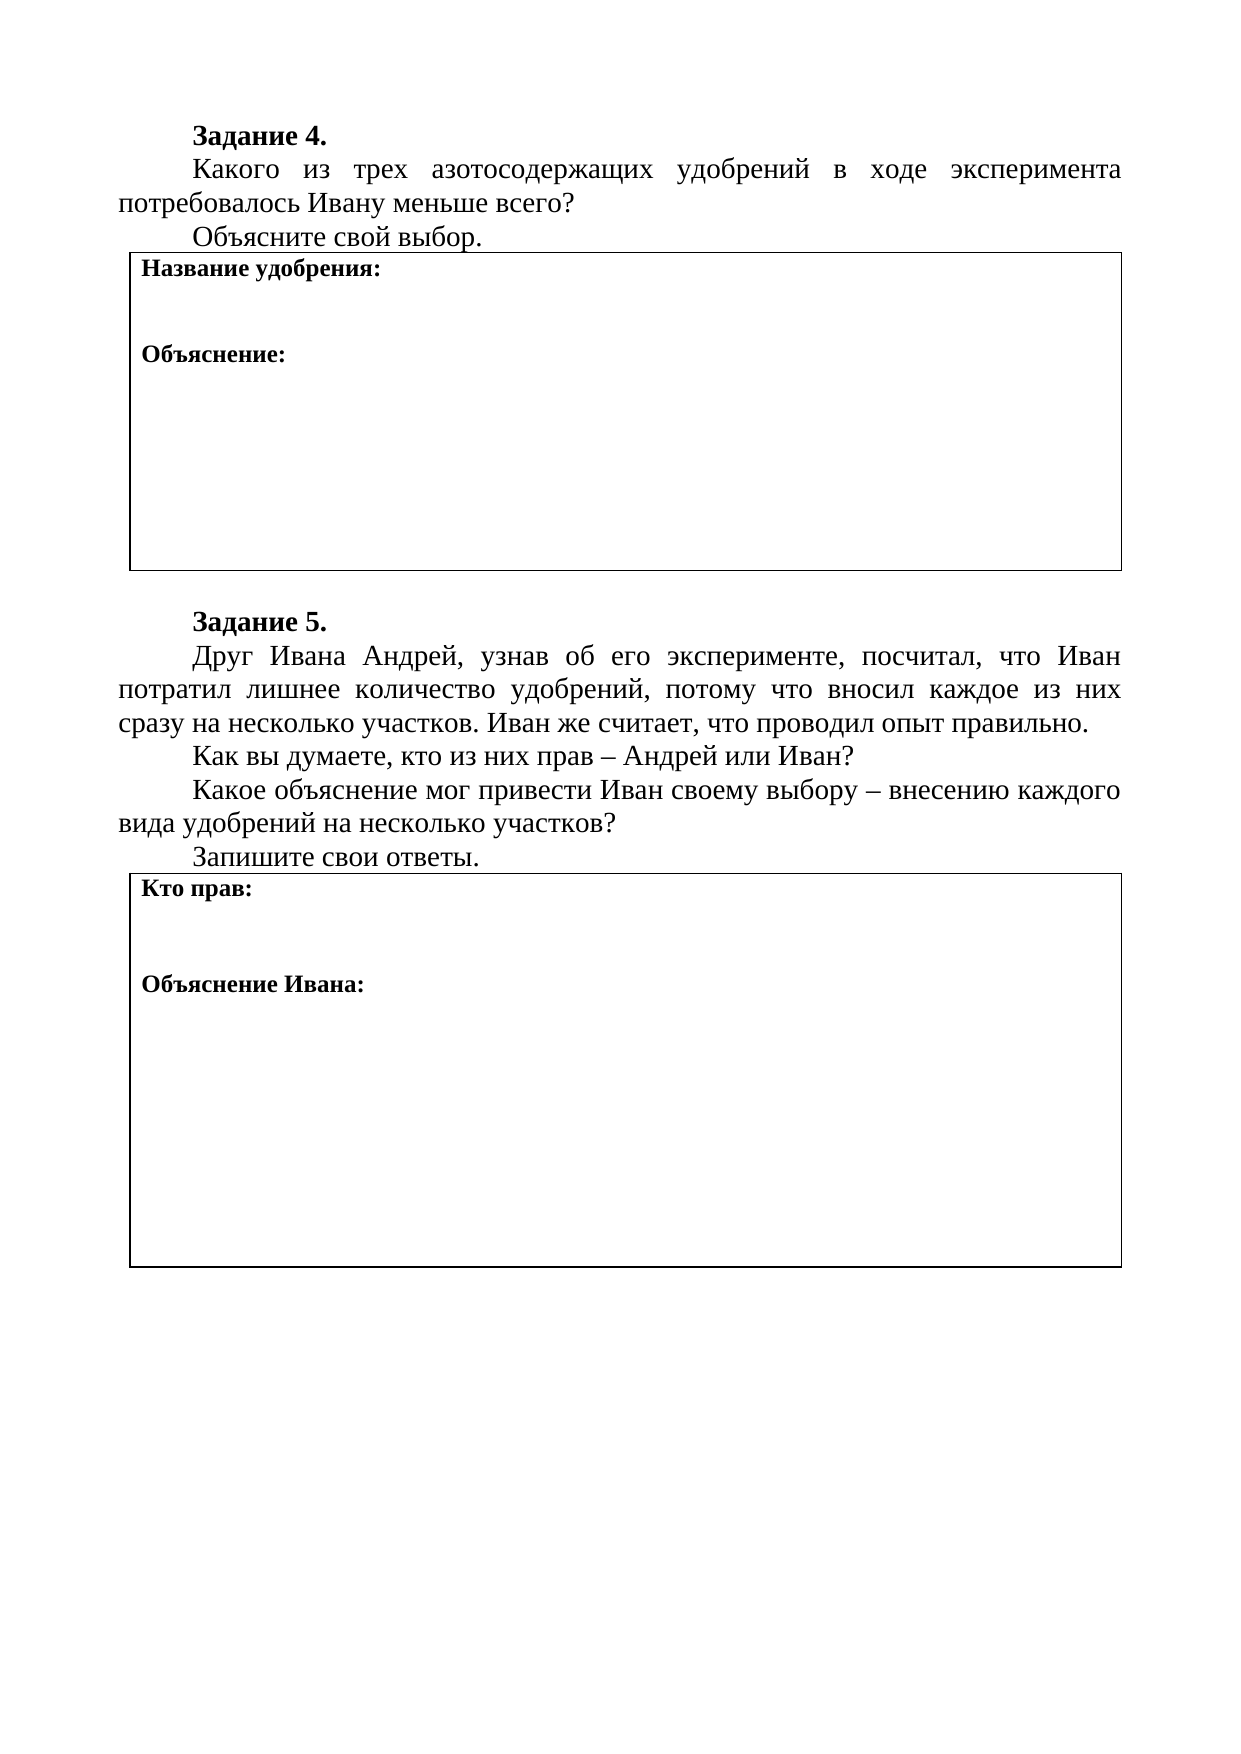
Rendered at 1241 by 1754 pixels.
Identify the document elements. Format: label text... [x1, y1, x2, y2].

text Какого из трех азотосодержащих удобрений в ходе эксперимента потребовалось Ивану меньше всего? [118, 152, 1122, 219]
text Объясните свой выбор. [118, 219, 1122, 252]
text Какое объяснение мог привести Иван своему выбору – внесению каждого вида удобрений на несколько участков? [118, 772, 1122, 839]
text Задание 5. [118, 604, 1122, 638]
table_header Название удобрения: Объяснение: [131, 253, 1121, 569]
text Запишите свои ответы. [118, 839, 1122, 872]
text Как вы думаете, кто из них прав – Андрей или Иван? [118, 738, 1122, 772]
table_header Кто прав: Объяснение Ивана: [131, 874, 1121, 1266]
text Друг Ивана Андрей, узнав об его эксперименте, посчитал, что Иван потратил лишнее количество удобрений, потому что вносил каждое из них сразу на несколько участков. Иван же считает, что проводил опыт правильно. [118, 638, 1122, 738]
text Задание 4. [118, 118, 1122, 152]
